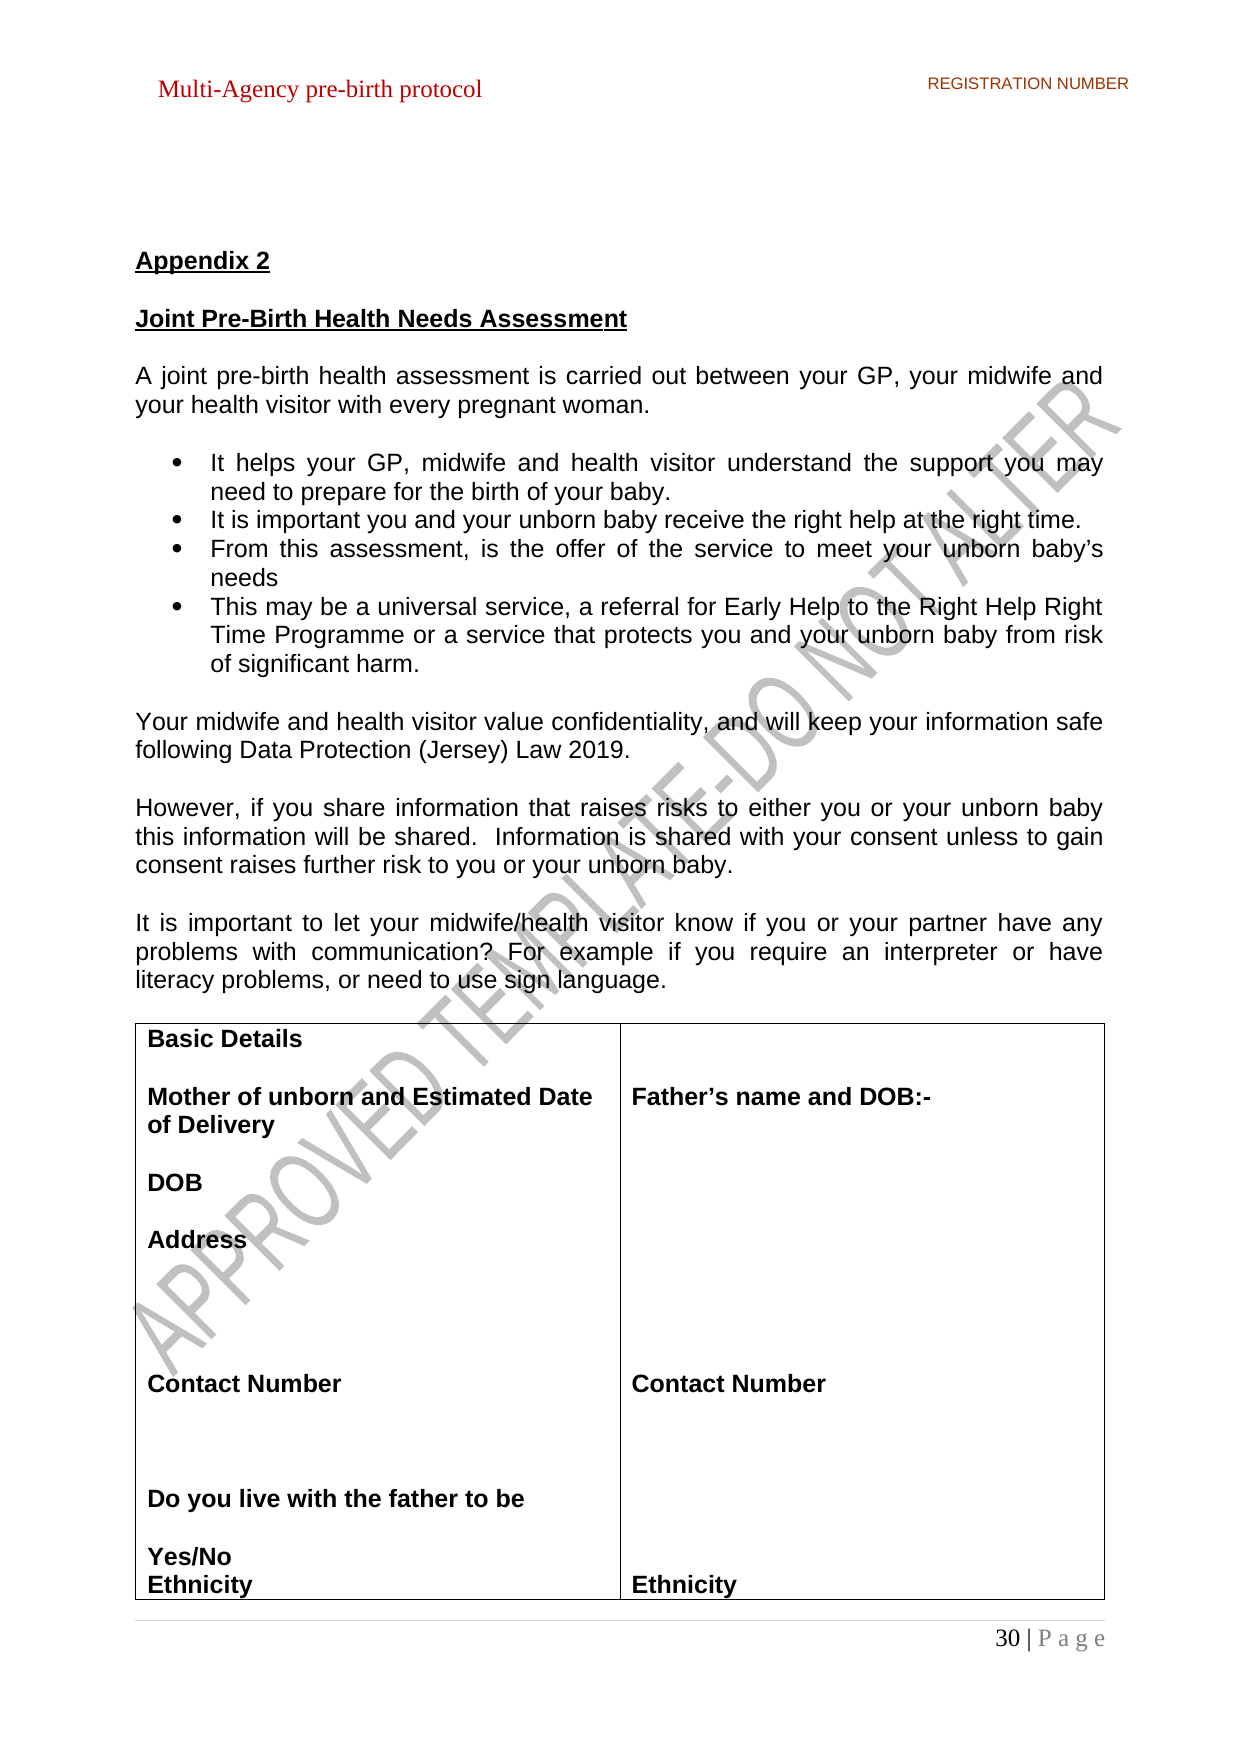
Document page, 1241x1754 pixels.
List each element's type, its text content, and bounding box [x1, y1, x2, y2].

text A joint pre-birth health assessment is carried out between your GP, your midwife and your health visitor with every pregnant woman. [135, 361, 1105, 419]
text However, if you share information that raises risks to either you or your unborn baby this information will be shared. Information is shared with your consent unless to gain consent raises further risk to you or your unborn baby. [135, 793, 1105, 879]
list It is important you and your unborn baby receive the right help at the right time. [173, 505, 1105, 534]
text It is important to let your midwife/health visitor know if you or your partner have any problems with communication? For example if you require an interpreter or have literacy problems, or need to use sign language. [135, 908, 1105, 994]
list From this assessment, is the offer of the service to meet your unborn baby’s needs [173, 534, 1105, 592]
list It helps your GP, midwife and health visitor understand the support you may need to prepare for the birth of your baby. [173, 448, 1105, 505]
list This may be a universal service, a referral for Early Help to the Right Help Right Time Programme or a service that protects you and your unborn baby from risk of significant harm. [173, 592, 1105, 678]
text Your midwife and health visitor value confidentiality, and will keep your information safe following Data Protection (Jersey) Law 2019. [135, 707, 1105, 764]
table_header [621, 1024, 1104, 1599]
text Joint Pre-Birth Health Needs Assessment [135, 304, 1105, 333]
text Appendix 2 [135, 246, 1105, 275]
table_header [136, 1024, 620, 1599]
